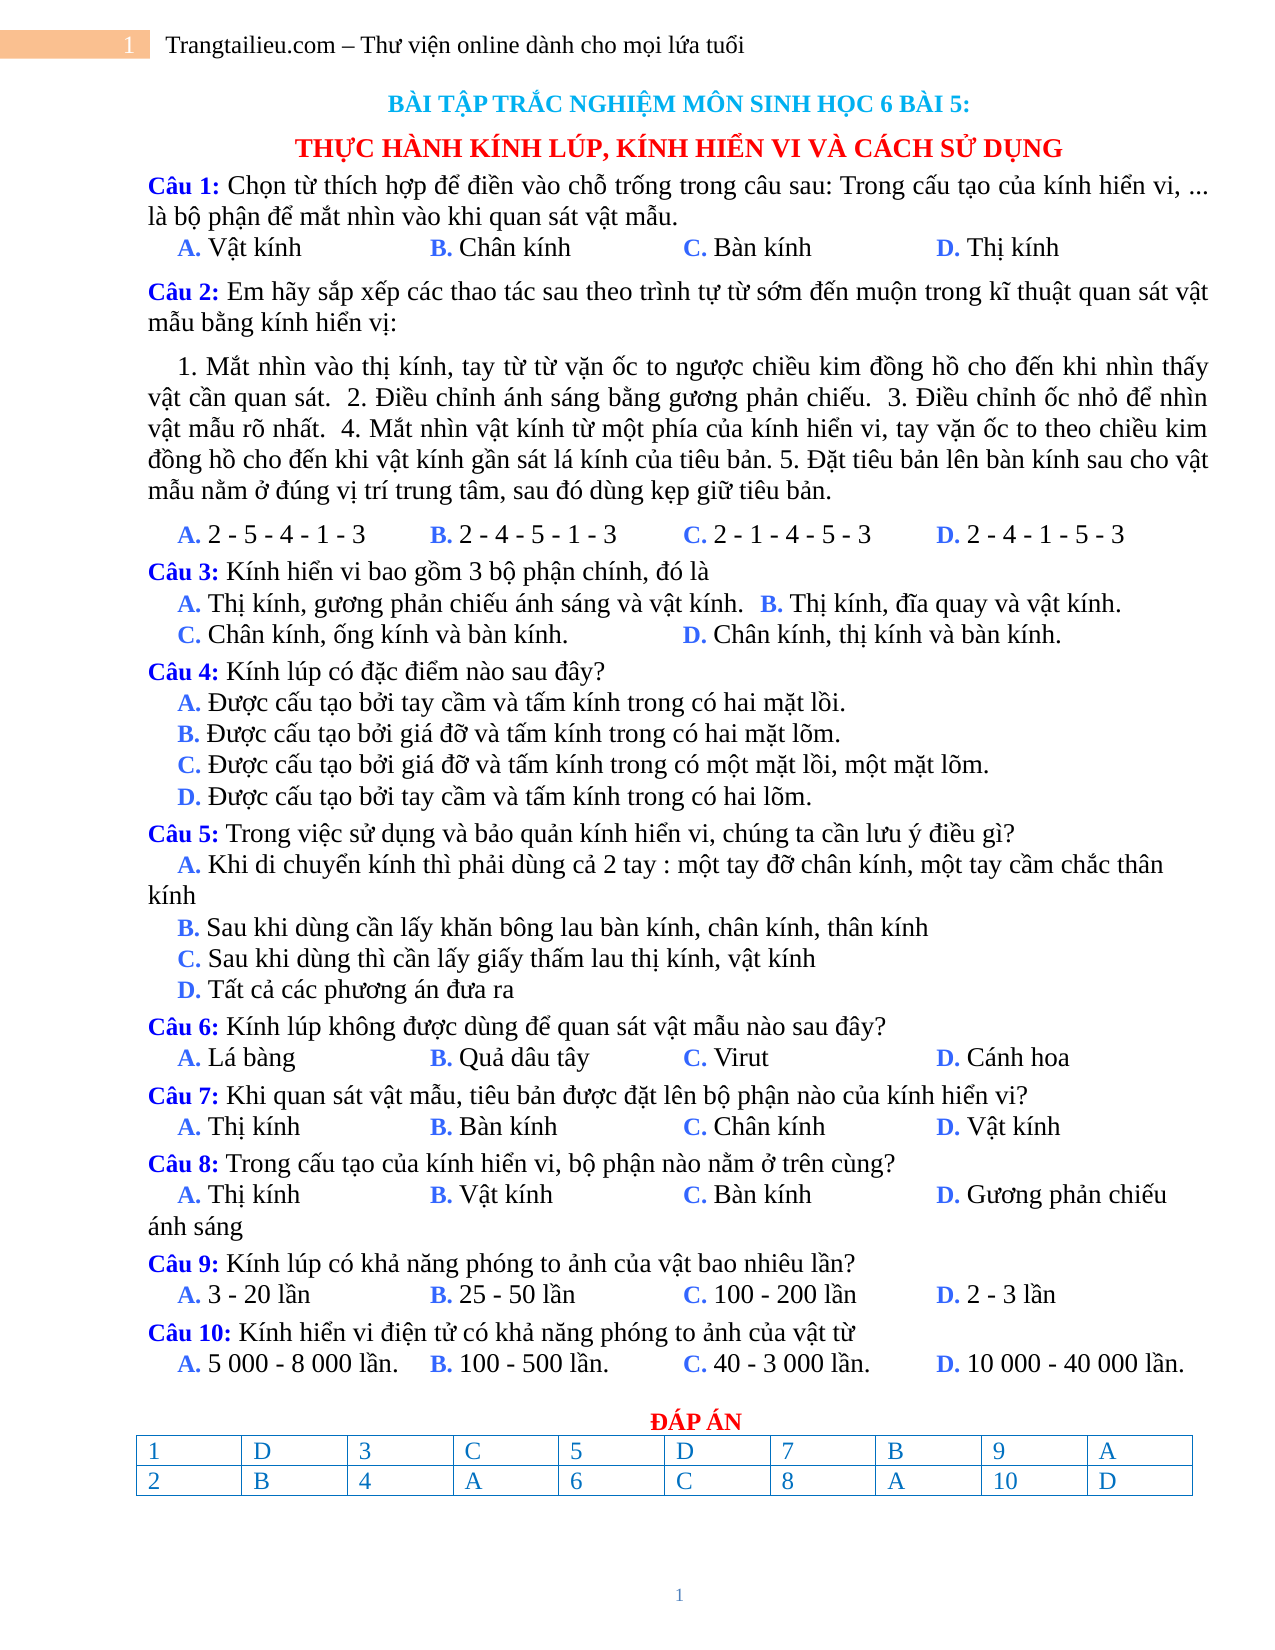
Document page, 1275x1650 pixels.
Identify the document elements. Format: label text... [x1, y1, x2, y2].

table_cell 2 [137, 1466, 241, 1495]
text ------ĐÁP ÁN [148, 1407, 1211, 1435]
table_cell A [454, 1466, 558, 1495]
table_header B [876, 1436, 981, 1465]
table_cell C [665, 1466, 770, 1495]
text A. Khi di chuyển kính thì phải dùng cả 2 tay : một tay đỡ chân kính, một tay cầm chắc thân kính [148, 848, 1211, 911]
table_header 3 [348, 1436, 453, 1465]
text Câu 1: Chọn từ thích hợp để điền vào chỗ trống trong câu sau: Trong cấu tạo của kính hiển vi, ... là bộ phận để mắt nhìn vào khi quan sát vật mẫu. [148, 169, 1211, 231]
text A. 3 - 20 lần B. 25 - 50 lần C. 100 - 200 lần D. 2 - 3 lần [148, 1278, 1211, 1309]
text A. 2 - 5 - 4 - 1 - 3 B. 2 - 4 - 5 - 1 - 3 C. 2 - 1 - 4 - 5 - 3 D. 2 - 4 - 1 - 5 - 3 [148, 518, 1211, 549]
text Câu 8: Trong cấu tạo của kính hiển vi, bộ phận nào nằm ở trên cùng? [148, 1147, 1211, 1178]
text Câu 9: Kính lúp có khả năng phóng to ảnh của vật bao nhiêu lần? [148, 1247, 1211, 1278]
text D. Tất cả các phương án đưa ra [148, 973, 1211, 1004]
table_header 9 [982, 1436, 1087, 1465]
text B. Sau khi dùng cần lấy khăn bông lau bàn kính, chân kính, thân kính [148, 911, 1211, 942]
table_cell D [1088, 1466, 1192, 1495]
table_header 5 [559, 1436, 664, 1465]
text 1. Mắt nhìn vào thị kính, tay từ từ vặn ốc to ngược chiều kim đồng hồ cho đến khi nhìn thấy vật cần quan sát. 2. Điều chỉnh ánh sáng bằng gương phản chiếu. 3. Điều chỉnh ốc nhỏ để nhìn vật mẫu rõ nhất. 4. Mắt nhìn vật kính từ một phía của kính hiển vi, tay vặn ốc to theo chiều kim đồng hồ cho đến khi vật kính gần sát lá kính của tiêu bản. 5. Đặt tiêu bản lên bàn kính sau cho vật mẫu nằm ở đúng vị trí trung tâm, sau đó dùng kẹp giữ tiêu bản. [148, 350, 1211, 506]
text A. Thị kính B. Vật kính C. Bàn kính D. Gương phản chiếu ánh sáng [148, 1178, 1211, 1241]
table_header D [242, 1436, 347, 1465]
table_cell 10 [982, 1466, 1087, 1495]
table_header 1 [137, 1436, 241, 1465]
table_cell A [876, 1466, 981, 1495]
table_cell 6 [559, 1466, 664, 1495]
table_cell 4 [348, 1466, 453, 1495]
text B. Được cấu tạo bởi giá đỡ và tấm kính trong có hai mặt lõm. [148, 717, 1211, 749]
table_header D [665, 1436, 770, 1465]
table_header A [1088, 1436, 1192, 1465]
text C. Được cấu tạo bởi giá đỡ và tấm kính trong có một mặt lồi, một mặt lõm. [148, 749, 1211, 780]
text Câu 7: Khi quan sát vật mẫu, tiêu bản được đặt lên bộ phận nào của kính hiển vi? [148, 1079, 1211, 1110]
text Câu 4: Kính lúp có đặc điểm nào sau đây? [148, 655, 1211, 686]
text D. Được cấu tạo bởi tay cầm và tấm kính trong có hai lõm. [148, 780, 1211, 811]
text BÀI TẬP TRẮC NGHIỆM MÔN SINH HỌC 6 BÀI 5: [148, 89, 1211, 117]
text A. 5 000 - 8 000 lần. B. 100 - 500 lần. C. 40 - 3 000 lần. D. 10 000 - 40 000 lần. [148, 1347, 1211, 1378]
text Câu 10: Kính hiển vi điện tử có khả năng phóng to ảnh của vật từ [148, 1316, 1211, 1347]
text Câu 3: Kính hiển vi bao gồm 3 bộ phận chính, đó là [148, 556, 1211, 587]
table_cell B [242, 1466, 347, 1495]
text C. Chân kính, ống kính và bàn kính. D. Chân kính, thị kính và bàn kính. [148, 618, 1211, 649]
table_cell 8 [771, 1466, 875, 1495]
text THỰC HÀNH KÍNH LÚP, KÍNH HIỂN VI VÀ CÁCH SỬ DỤNG [148, 132, 1211, 163]
table_header 7 [771, 1436, 875, 1465]
table_header C [454, 1436, 558, 1465]
text Câu 5: Trong việc sử dụng và bảo quản kính hiển vi, chúng ta cần lưu ý điều gì? [148, 817, 1211, 848]
text A. Thị kính B. Bàn kính C. Chân kính D. Vật kính [148, 1110, 1211, 1141]
text A. Vật kính B. Chân kính C. Bàn kính D. Thị kính [148, 231, 1211, 263]
text A. Thị kính, gương phản chiếu ánh sáng và vật kính. B. Thị kính, đĩa quay và vật kính. [148, 587, 1211, 618]
text A. Được cấu tạo bởi tay cầm và tấm kính trong có hai mặt lồi. [148, 686, 1211, 717]
text C. Sau khi dùng thì cần lấy giấy thấm lau thị kính, vật kính [148, 942, 1211, 973]
text Câu 6: Kính lúp không được dùng để quan sát vật mẫu nào sau đây? [148, 1010, 1211, 1041]
text Câu 2: Em hãy sắp xếp các thao tác sau theo trình tự từ sớm đến muộn trong kĩ thuật quan sát vật mẫu bằng kính hiển vị: [148, 275, 1211, 337]
text A. Lá bàng B. Quả dâu tây C. Virut D. Cánh hoa [148, 1041, 1211, 1073]
